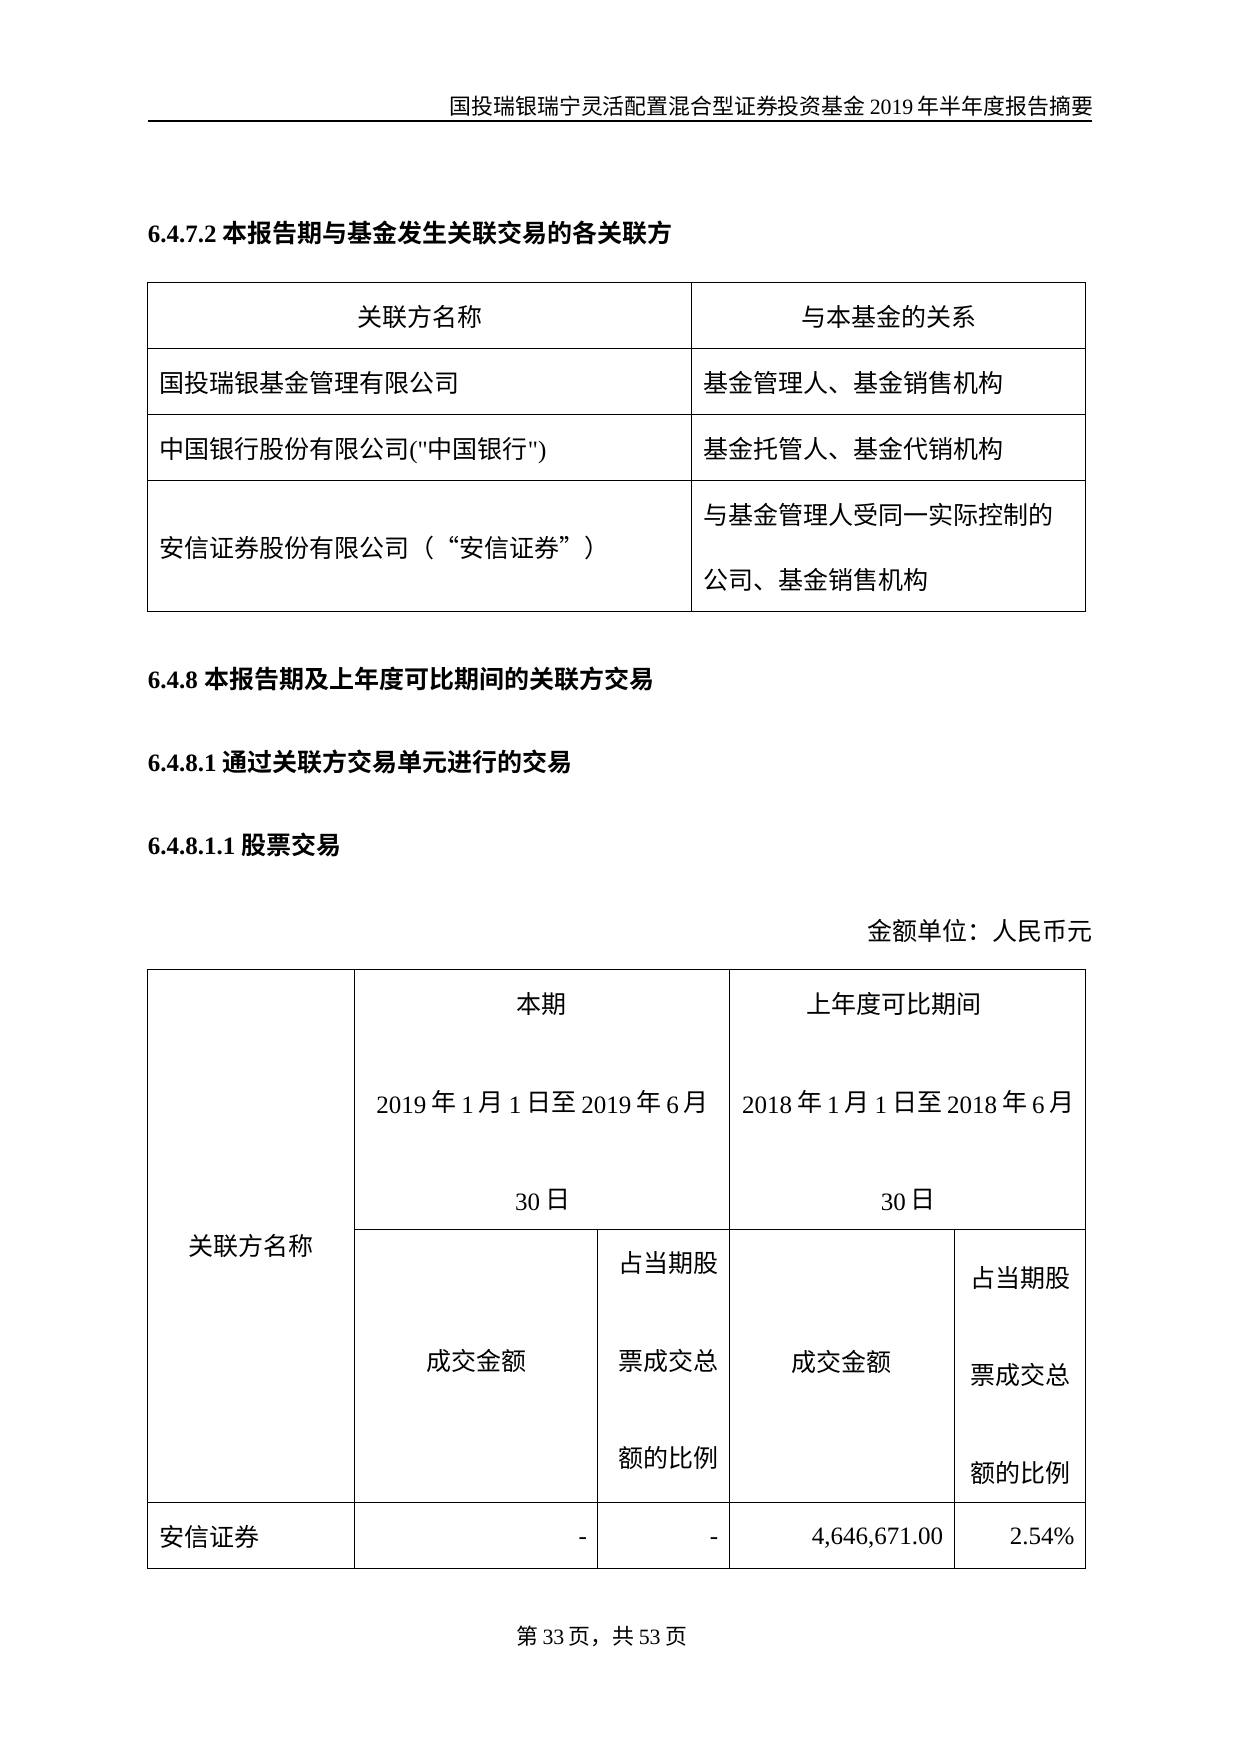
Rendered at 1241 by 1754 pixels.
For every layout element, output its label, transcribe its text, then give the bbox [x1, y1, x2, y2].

table_cell - [355, 1503, 597, 1568]
table_cell 2.54% [955, 1503, 1085, 1568]
table_cell 安信证券股份有限公司（“安信证券”） [148, 481, 691, 611]
table_cell 4,646,671.00 [730, 1503, 954, 1568]
table_cell 国投瑞银基金管理有限公司 [148, 349, 691, 414]
table_header 关联方名称 [148, 283, 691, 348]
text 6.4.8.1.1 股票交易 [148, 811, 1092, 876]
text 6.4.8 本报告期及上年度可比期间的关联方交易 [148, 645, 1092, 710]
table_header 上年度可比期间 2018年1月1日至2018年6月30日 [730, 970, 1085, 1228]
table_cell 基金托管人、基金代销机构 [692, 415, 1085, 480]
text 金额单位：人民币元 [149, 897, 1092, 962]
table_cell 基金管理人、基金销售机构 [692, 349, 1085, 414]
table_header 与本基金的关系 [692, 283, 1085, 348]
text 6.4.7.2 本报告期与基金发生关联交易的各关联方 [148, 199, 1092, 264]
table_header 本期 2019年1月1日至2019年6月30日 [355, 970, 729, 1228]
table_cell 与基金管理人受同一实际控制的公司、基金销售机构 [692, 481, 1085, 611]
table_cell - [598, 1503, 729, 1568]
text 6.4.8.1 通过关联方交易单元进行的交易 [148, 728, 1092, 793]
table_cell 占当期股票成交总额的比例 [955, 1230, 1085, 1502]
table_cell 中国银行股份有限公司("中国银行") [148, 415, 691, 480]
table_cell 成交金额 [355, 1230, 597, 1502]
table_cell 成交金额 [730, 1230, 954, 1502]
table_cell 占当期股票成交总额的比例 [598, 1230, 729, 1502]
table_header 关联方名称 [148, 970, 354, 1502]
table_cell 安信证券 [148, 1503, 354, 1568]
